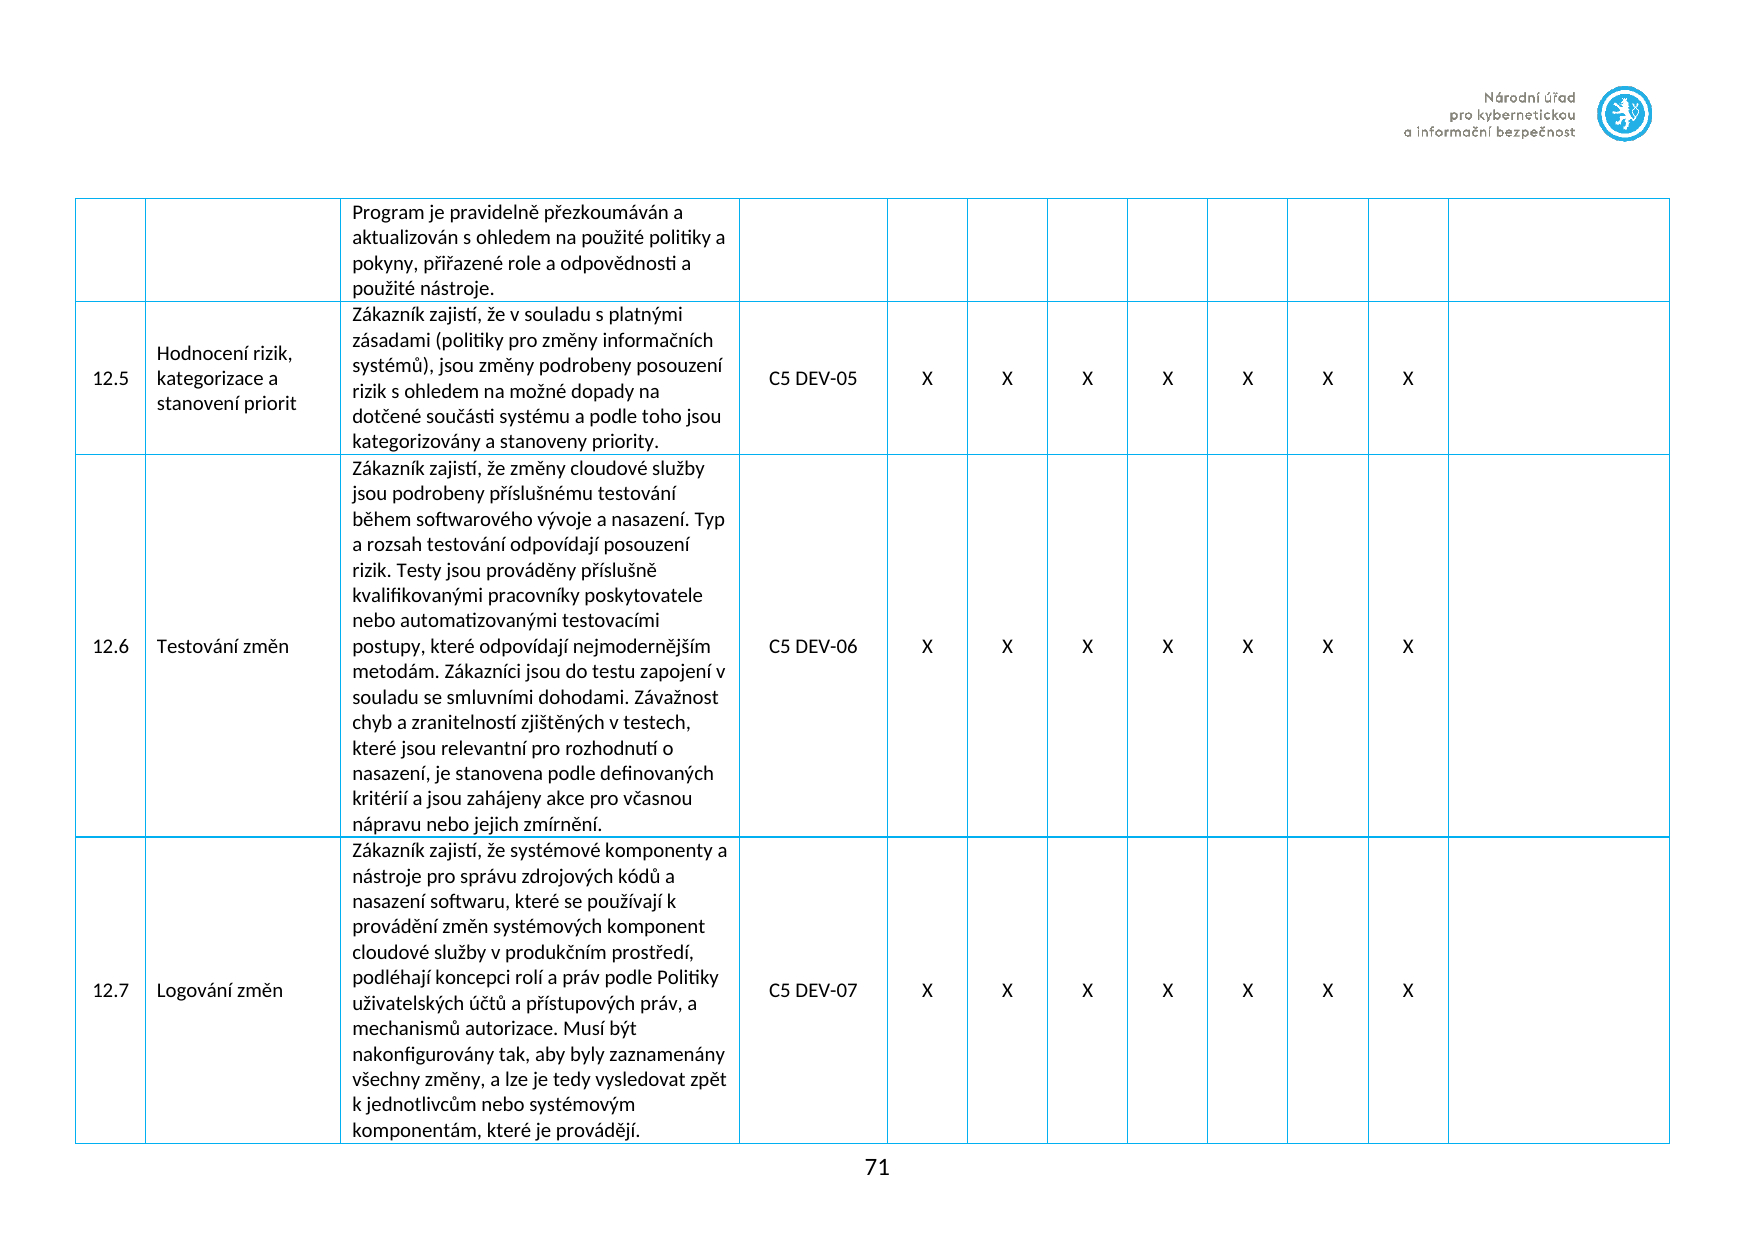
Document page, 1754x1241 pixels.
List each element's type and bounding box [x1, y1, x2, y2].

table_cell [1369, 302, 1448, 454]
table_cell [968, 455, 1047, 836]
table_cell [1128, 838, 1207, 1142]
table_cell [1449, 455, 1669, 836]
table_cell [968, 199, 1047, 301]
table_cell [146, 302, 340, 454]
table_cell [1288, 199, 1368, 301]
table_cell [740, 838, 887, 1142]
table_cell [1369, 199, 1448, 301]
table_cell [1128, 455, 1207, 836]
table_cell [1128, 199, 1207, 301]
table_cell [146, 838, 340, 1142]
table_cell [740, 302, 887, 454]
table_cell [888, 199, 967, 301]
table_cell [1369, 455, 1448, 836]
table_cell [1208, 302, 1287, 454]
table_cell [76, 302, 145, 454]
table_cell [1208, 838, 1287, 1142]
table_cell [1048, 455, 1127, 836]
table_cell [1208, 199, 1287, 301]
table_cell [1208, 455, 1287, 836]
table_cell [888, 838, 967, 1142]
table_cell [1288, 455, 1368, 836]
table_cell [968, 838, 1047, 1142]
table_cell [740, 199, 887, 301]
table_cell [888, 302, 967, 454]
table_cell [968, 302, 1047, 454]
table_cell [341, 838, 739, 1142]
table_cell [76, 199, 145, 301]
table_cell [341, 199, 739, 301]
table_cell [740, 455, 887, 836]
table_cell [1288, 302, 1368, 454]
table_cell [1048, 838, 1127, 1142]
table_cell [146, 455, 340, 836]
picture [1375, 59, 1679, 169]
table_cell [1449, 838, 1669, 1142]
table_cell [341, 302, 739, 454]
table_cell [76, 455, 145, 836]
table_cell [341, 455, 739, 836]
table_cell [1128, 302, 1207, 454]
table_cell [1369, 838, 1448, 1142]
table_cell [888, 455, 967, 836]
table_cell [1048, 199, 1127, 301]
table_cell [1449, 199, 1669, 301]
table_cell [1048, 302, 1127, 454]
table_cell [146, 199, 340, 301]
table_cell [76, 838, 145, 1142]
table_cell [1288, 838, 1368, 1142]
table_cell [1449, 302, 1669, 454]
